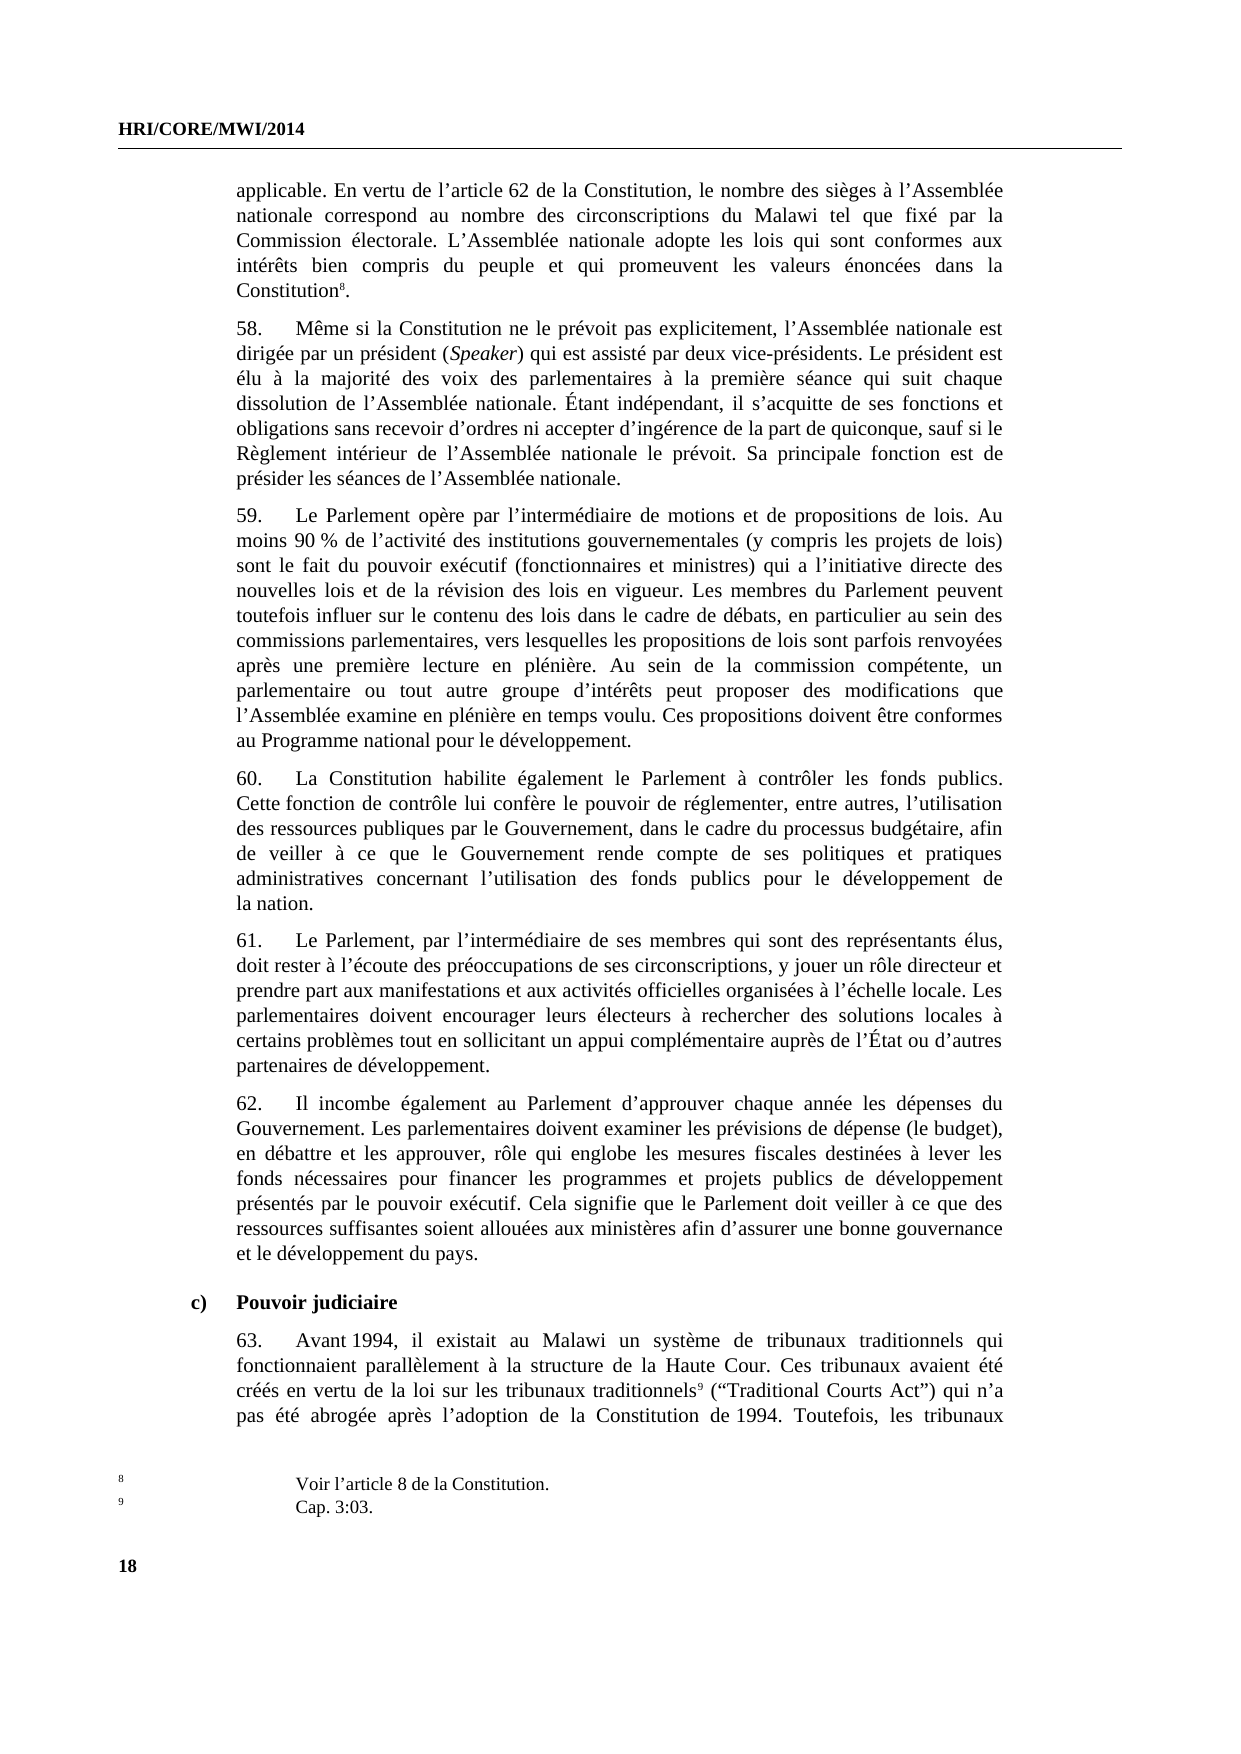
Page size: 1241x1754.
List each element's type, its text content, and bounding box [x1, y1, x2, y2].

text 62. Il incombe également au Parlement d’approuver chaque année les dépenses du Gouvernement. Les parlementaires doivent examiner les prévisions de dépense (le budget), en débattre et les approuver, rôle qui englobe les mesures fiscales destinées à lever les fonds nécessaires pour financer les programmes et projets publics de développement présentés par le pouvoir exécutif. Cela signifie que le Parlement doit veiller à ce que des ressources suffisantes soient allouées aux ministères afin d’assurer une bonne gouvernance et le développement du pays. [236, 1090, 1004, 1265]
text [236, 1327, 1004, 1427]
text 58. Même si la Constitution ne le prévoit pas explicitement, l’Assemblée nationale est dirigée par un président (Speaker) qui est assisté par deux vice-présidents. Le président est élu à la majorité des voix des parlementaires à la première séance qui suit chaque dissolution de l’Assemblée nationale. Étant indépendant, il s’acquitte de ses fonctions et obligations sans recevoir d’ordres ni accepter d’ingérence de la part de quiconque, sauf si le Règlement intérieur de l’Assemblée nationale le prévoit. Sa principale fonction est de présider les séances de l’Assemblée nationale. [236, 315, 1004, 490]
text 60. La Constitution habilite également le Parlement à contrôler les fonds publics. Cette fonction de contrôle lui confère le pouvoir de réglementer, entre autres, l’utilisation des ressources publiques par le Gouvernement, dans le cadre du processus budgétaire, afin de veiller à ce que le Gouvernement rende compte de ses politiques et pratiques administratives concernant l’utilisation des fonds publics pour le développement de la nation. [236, 765, 1004, 915]
text c) Pouvoir judiciaire [118, 1290, 1004, 1315]
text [236, 177, 1004, 302]
text 61. Le Parlement, par l’intermédiaire de ses membres qui sont des représentants élus, doit rester à l’écoute des préoccupations de ses circonscriptions, y jouer un rôle directeur et prendre part aux manifestations et aux activités officielles organisées à l’échelle locale. Les parlementaires doivent encourager leurs électeurs à rechercher des solutions locales à certains problèmes tout en sollicitant un appui complémentaire auprès de l’État ou d’autres partenaires de développement. [236, 927, 1004, 1077]
text 59. Le Parlement opère par l’intermédiaire de motions et de propositions de lois. Au moins 90 % de l’activité des institutions gouvernementales (y compris les projets de lois) sont le fait du pouvoir exécutif (fonctionnaires et ministres) qui a l’initiative directe des nouvelles lois et de la révision des lois en vigueur. Les membres du Parlement peuvent toutefois influer sur le contenu des lois dans le cadre de débats, en particulier au sein des commissions parlementaires, vers lesquelles les propositions de lois sont parfois renvoyées après une première lecture en plénière. Au sein de la commission compétente, un parlementaire ou tout autre groupe d’intérêts peut proposer des modifications que l’Assemblée examine en plénière en temps voulu. Ces propositions doivent être conformes au Programme national pour le développement. [236, 502, 1004, 752]
